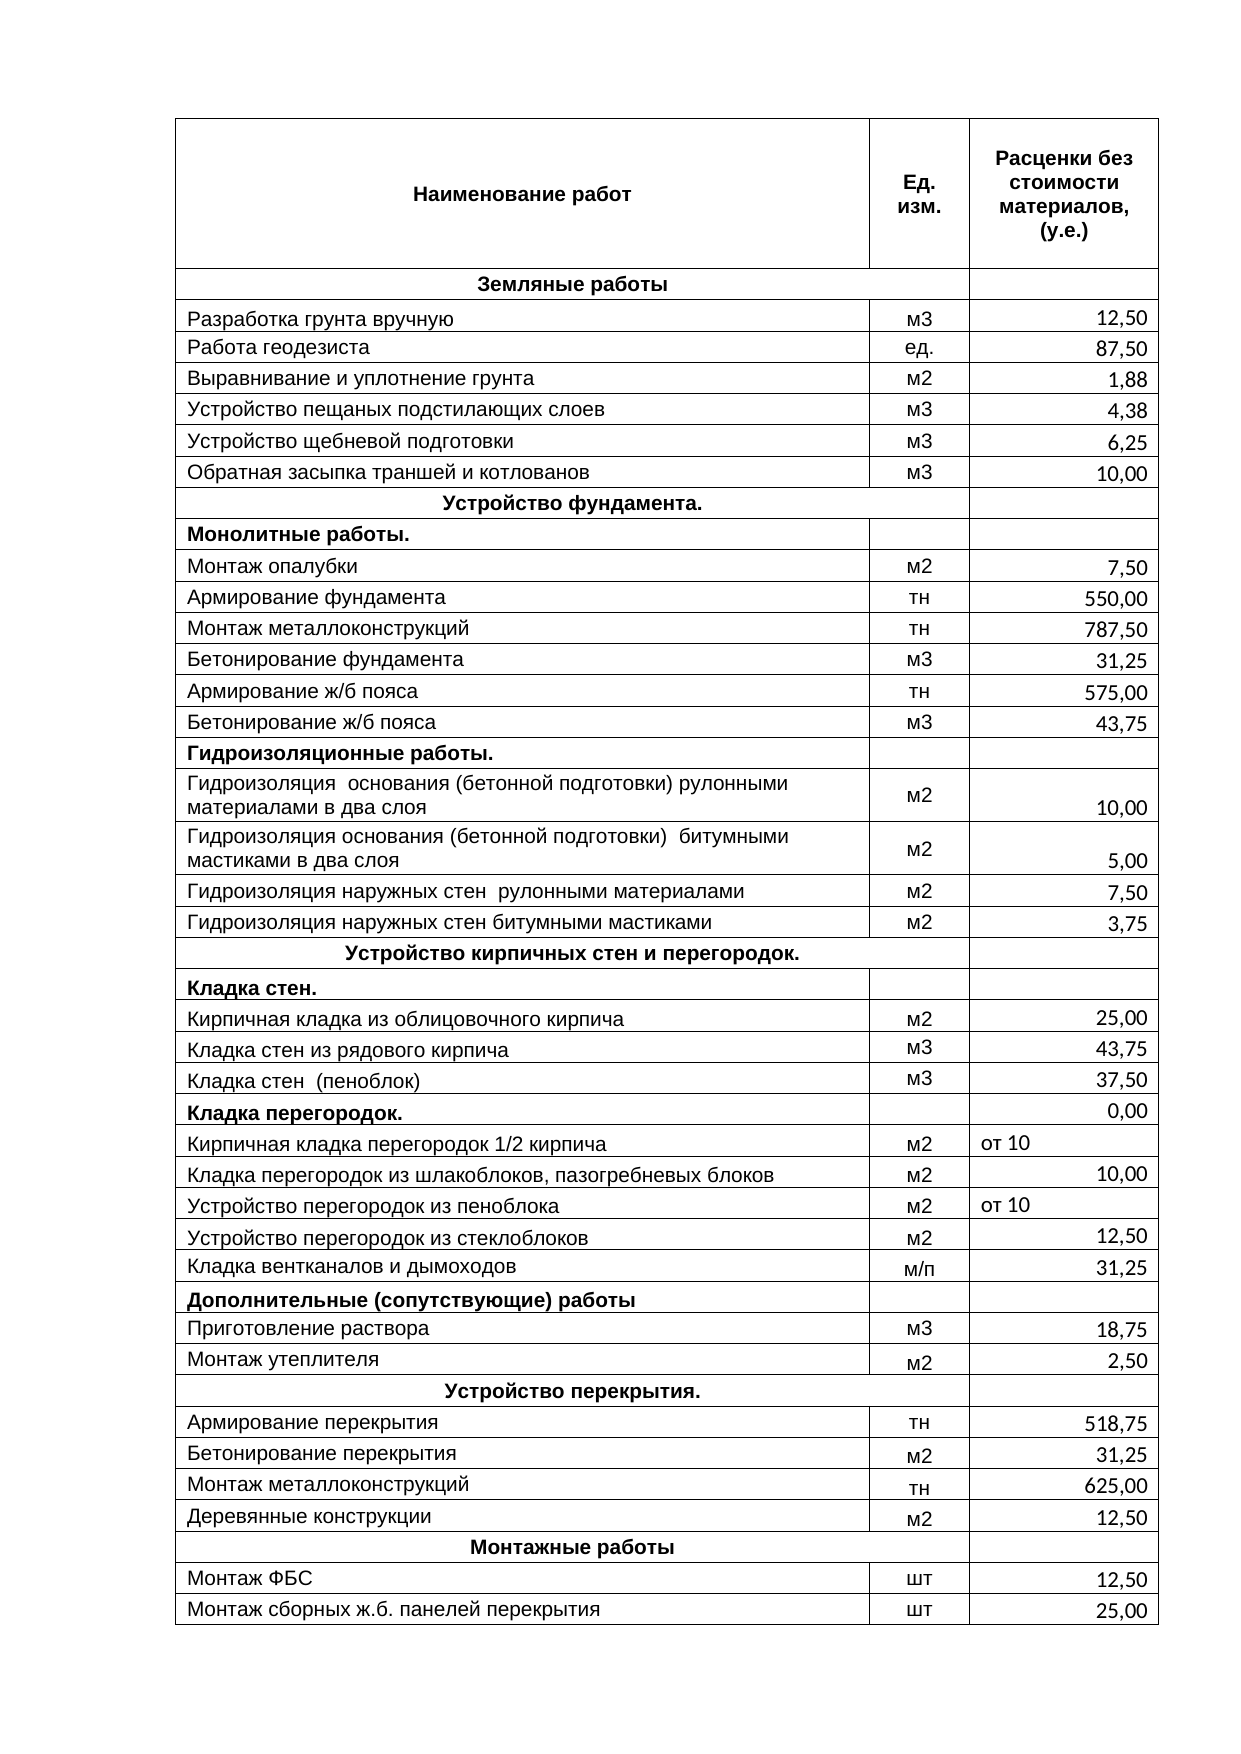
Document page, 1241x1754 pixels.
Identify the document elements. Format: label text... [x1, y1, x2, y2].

table_cell Земляные работы [176, 269, 969, 299]
table_cell 37,50 [970, 1063, 1158, 1093]
table_cell [870, 969, 969, 999]
table_cell Бетонирование перекрытия [176, 1438, 869, 1468]
table_cell 10,00 [970, 769, 1158, 821]
table_cell тн [870, 1469, 969, 1499]
table_cell [870, 738, 969, 768]
table_cell м2 [870, 1125, 969, 1156]
table_cell 18,75 [970, 1313, 1158, 1343]
table_cell м3 [870, 1063, 969, 1093]
table_cell Армирование перекрытия [176, 1407, 869, 1437]
table_cell Работа геодезиста [176, 332, 869, 362]
table_cell м3 [870, 425, 969, 456]
table_cell м2 [870, 1219, 969, 1249]
table_cell Гидроизоляция наружных стен рулонными материалами [176, 875, 869, 906]
table_cell 7,50 [970, 550, 1158, 581]
table_cell Устройство перегородок из стеклоблоков [176, 1219, 869, 1249]
table_cell м3 [870, 394, 969, 424]
table_cell 4,38 [970, 394, 1158, 424]
table_cell 575,00 [970, 675, 1158, 706]
table_cell Монтаж ФБС [176, 1563, 869, 1593]
table_cell м2 [870, 1157, 969, 1187]
table_cell Обратная засыпка траншей и котлованов [176, 457, 869, 487]
table_cell Гидроизоляция наружных стен битумными мастиками [176, 907, 869, 937]
table_cell Монтаж опалубки [176, 550, 869, 581]
table_cell 43,75 [970, 1032, 1158, 1062]
table_cell м/п [870, 1250, 969, 1281]
table_cell [970, 1532, 1158, 1562]
table_cell м2 [870, 822, 969, 874]
table_cell м2 [870, 363, 969, 393]
table_cell Монтаж металлоконструкций [176, 1469, 869, 1499]
table_cell м2 [870, 1500, 969, 1531]
table_cell Бетонирование ж/б пояса [176, 707, 869, 737]
table_cell Кладка перегородок. [176, 1094, 869, 1124]
table_cell 0,00 [970, 1094, 1158, 1124]
table_cell 31,25 [970, 1250, 1158, 1281]
table_cell Монтажные работы [176, 1532, 969, 1562]
table_cell Устройство перегородок из пеноблока [176, 1188, 869, 1218]
table_cell Монтаж сборных ж.б. панелей перекрытия [176, 1594, 869, 1624]
table_cell Гидроизоляционные работы. [176, 738, 869, 768]
table_cell 518,75 [970, 1407, 1158, 1437]
table_cell тн [870, 675, 969, 706]
table_cell [870, 519, 969, 549]
table_cell Кирпичная кладка из облицовочного кирпича [176, 1000, 869, 1031]
table_cell м3 [870, 1313, 969, 1343]
table_cell Армирование фундамента [176, 582, 869, 612]
table_cell м2 [870, 1438, 969, 1468]
table_cell 31,25 [970, 1438, 1158, 1468]
table_header Ед. изм. [870, 119, 969, 268]
table_cell 2,50 [970, 1344, 1158, 1374]
table_cell 25,00 [970, 1594, 1158, 1624]
table_cell шт [870, 1594, 969, 1624]
table_cell м2 [870, 907, 969, 937]
table_cell Монтаж утеплителя [176, 1344, 869, 1374]
table_cell Устройство кирпичных стен и перегородок. [176, 938, 969, 968]
table_cell 10,00 [970, 1157, 1158, 1187]
table_cell м2 [870, 550, 969, 581]
table_cell Приготовление раствора [176, 1313, 869, 1343]
table_cell Монтаж металлоконструкций [176, 613, 869, 643]
table_cell [970, 938, 1158, 968]
table_cell 87,50 [970, 332, 1158, 362]
table_cell [970, 1282, 1158, 1312]
table_cell м3 [870, 457, 969, 487]
table_cell 12,50 [970, 1500, 1158, 1531]
table_cell 31,25 [970, 644, 1158, 674]
table_cell Выравнивание и уплотнение грунта [176, 363, 869, 393]
table_cell 43,75 [970, 707, 1158, 737]
table_cell Устройство пещаных подстилающих слоев [176, 394, 869, 424]
table_cell тн [870, 613, 969, 643]
table_cell [970, 1375, 1158, 1406]
table_cell 787,50 [970, 613, 1158, 643]
table_cell м2 [870, 1188, 969, 1218]
table_cell Разработка грунта вручную [176, 300, 869, 331]
table_cell Кладка перегородок из шлакоблоков, пазогребневых блоков [176, 1157, 869, 1187]
table_cell [970, 269, 1158, 299]
table_cell м2 [870, 769, 969, 821]
table_cell от 10 [970, 1125, 1158, 1156]
table_cell [870, 1282, 969, 1312]
table_cell Устройство фундамента. [176, 488, 969, 518]
table_cell м3 [870, 644, 969, 674]
table_cell шт [870, 1563, 969, 1593]
table_cell [970, 738, 1158, 768]
table_cell Кирпичная кладка перегородок 1/2 кирпича [176, 1125, 869, 1156]
table_cell м3 [870, 1032, 969, 1062]
table_cell 10,00 [970, 457, 1158, 487]
table_cell Гидроизоляция основания (бетонной подготовки) битумными мастиками в два слоя [176, 822, 869, 874]
table_cell 7,50 [970, 875, 1158, 906]
table_cell м3 [870, 707, 969, 737]
table_cell [970, 488, 1158, 518]
table_header Наименование работ [176, 119, 869, 268]
table_cell 550,00 [970, 582, 1158, 612]
table_cell Гидроизоляция основания (бетонной подготовки) рулонными материалами в два слоя [176, 769, 869, 821]
table_cell м3 [870, 300, 969, 331]
table_header Расценки без стоимости материалов, (у.е.) [970, 119, 1158, 268]
table_cell 5,00 [970, 822, 1158, 874]
table_cell Кладка стен (пеноблок) [176, 1063, 869, 1093]
table_cell 3,75 [970, 907, 1158, 937]
table_cell 1,88 [970, 363, 1158, 393]
table_cell 625,00 [970, 1469, 1158, 1499]
table_cell Бетонирование фундамента [176, 644, 869, 674]
table_cell 12,50 [970, 1563, 1158, 1593]
table_cell Деревянные конструкции [176, 1500, 869, 1531]
table_cell Кладка вентканалов и дымоходов [176, 1250, 869, 1281]
table_cell тн [870, 582, 969, 612]
table_cell от 10 [970, 1188, 1158, 1218]
table_cell м2 [870, 875, 969, 906]
table_cell тн [870, 1407, 969, 1437]
table_cell Кладка стен из рядового кирпича [176, 1032, 869, 1062]
table_cell 12,50 [970, 1219, 1158, 1249]
table_cell Монолитные работы. [176, 519, 869, 549]
table_cell Устройство щебневой подготовки [176, 425, 869, 456]
table_cell м2 [870, 1344, 969, 1374]
table_cell [970, 519, 1158, 549]
table_cell Кладка стен. [176, 969, 869, 999]
table_cell 6,25 [970, 425, 1158, 456]
table_cell [970, 969, 1158, 999]
table_cell м2 [870, 1000, 969, 1031]
table_cell 25,00 [970, 1000, 1158, 1031]
table_cell [870, 1094, 969, 1124]
table_cell Дополнительные (сопутствующие) работы [176, 1282, 869, 1312]
table_cell Армирование ж/б пояса [176, 675, 869, 706]
table_cell ед. [870, 332, 969, 362]
table_cell Устройство перекрытия. [176, 1375, 969, 1406]
table_cell 12,50 [970, 300, 1158, 331]
